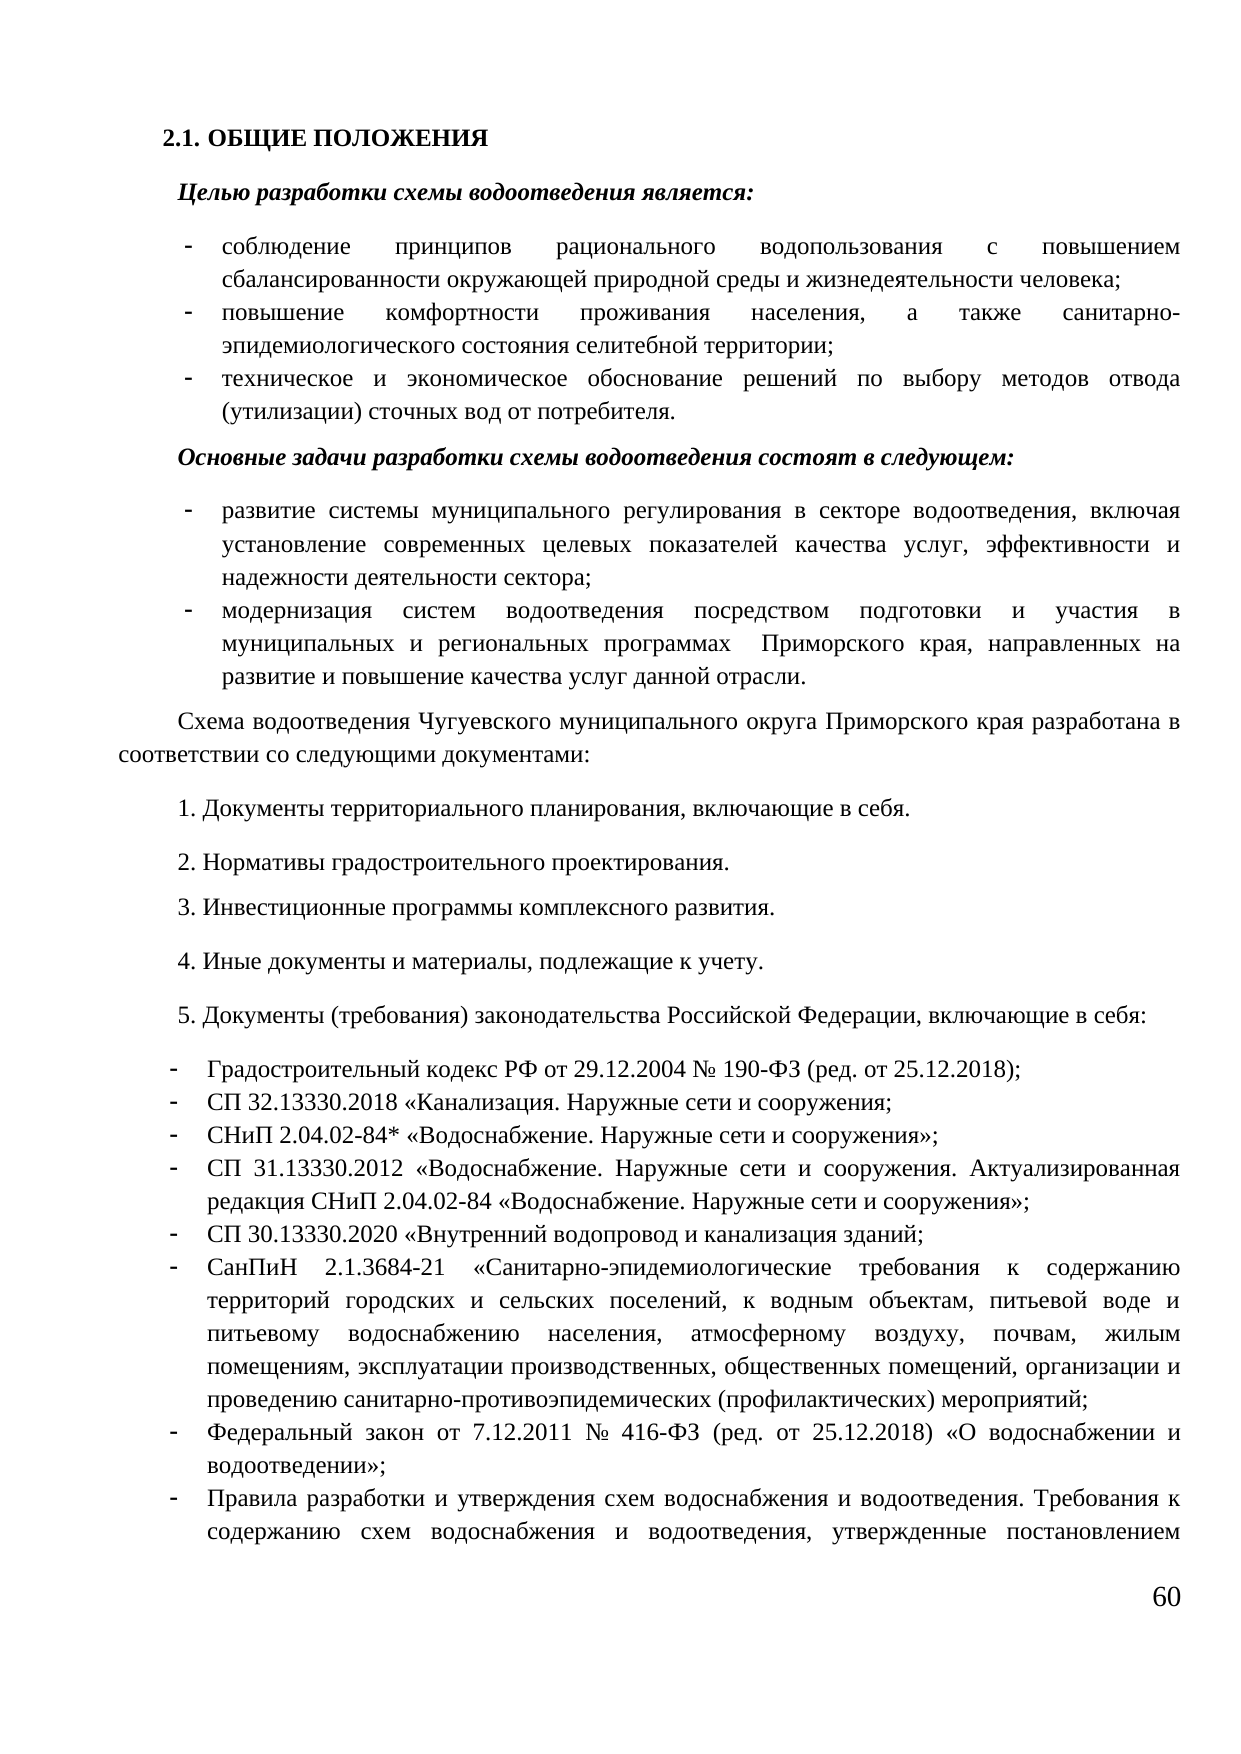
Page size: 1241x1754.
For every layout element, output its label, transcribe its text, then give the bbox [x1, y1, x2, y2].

list Федеральный закон от 7.12.2011 № 416-ФЗ (ред. от 25.12.2018) «О водоснабжении и водоотведении»; [169, 1417, 1181, 1479]
text 5. Документы (требования) законодательства Российской Федерации, включающие в себя: [118, 1000, 1181, 1029]
text 1. Документы территориального планирования, включающие в себя. [118, 793, 1181, 822]
list СП 30.13330.2020 «Внутренний водопровод и канализация зданий; [169, 1219, 1181, 1248]
list СП 32.13330.2018 «Канализация. Наружные сети и сооружения; [169, 1087, 1181, 1116]
list техническое и экономическое обоснование решений по выбору методов отвода (утилизации) сточных вод от потребителя. [184, 363, 1181, 425]
list модернизация систем водоотведения посредством подготовки и участия в муниципальных и региональных программах Приморского края, направленных на развитие и повышение качества услуг данной отрасли. [184, 595, 1181, 689]
list СНиП 2.04.02-84* «Водоснабжение. Наружные сети и сооружения»; [169, 1120, 1181, 1149]
list соблюдение принципов рационального водопользования с повышением сбалансированности окружающей природной среды и жизнедеятельности человека; [184, 231, 1181, 293]
list СП 31.13330.2012 «Водоснабжение. Наружные сети и сооружения. Актуализированная редакция СНиП 2.04.02-84 «Водоснабжение. Наружные сети и сооружения»; [169, 1153, 1181, 1215]
text 4. Иные документы и материалы, подлежащие к учету. [118, 946, 1181, 975]
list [169, 1483, 1181, 1545]
list развитие системы муниципального регулирования в секторе водоотведения, включая установление современных целевых показателей качества услуг, эффективности и надежности деятельности сектора; [184, 496, 1181, 590]
list повышение комфортности проживания населения, а также санитарно-эпидемиологического состояния селитебной территории; [184, 297, 1181, 359]
text 2. Нормативы градостроительного проектирования. [118, 847, 1181, 876]
subtitle ОБЩИЕ ПОЛОЖЕНИЯ [162, 123, 1181, 152]
text 3. Инвестиционные программы комплексного развития. [118, 892, 1181, 921]
list СанПиН 2.1.3684-21 «Санитарно-эпидемиологические требования к содержанию территорий городских и сельских поселений, к водным объектам, питьевой воде и питьевому водоснабжению населения, атмосферному воздуху, почвам, жилым помещениям, эксплуатации производственных, общественных помещений, организации и проведению санитарно-противоэпидемических (профилактических) мероприятий; [169, 1252, 1181, 1413]
list Градостроительный кодекс РФ от 29.12.2004 № 190-ФЗ (ред. от 25.12.2018); [169, 1054, 1181, 1083]
text Целью разработки схемы водоотведения является: [118, 177, 1181, 206]
text Основные задачи разработки схемы водоотведения состоят в следующем: [118, 442, 1181, 471]
text Схема водоотведения Чугуевского муниципального округа Приморского края разработана в соответствии со следующими документами: [118, 706, 1181, 768]
